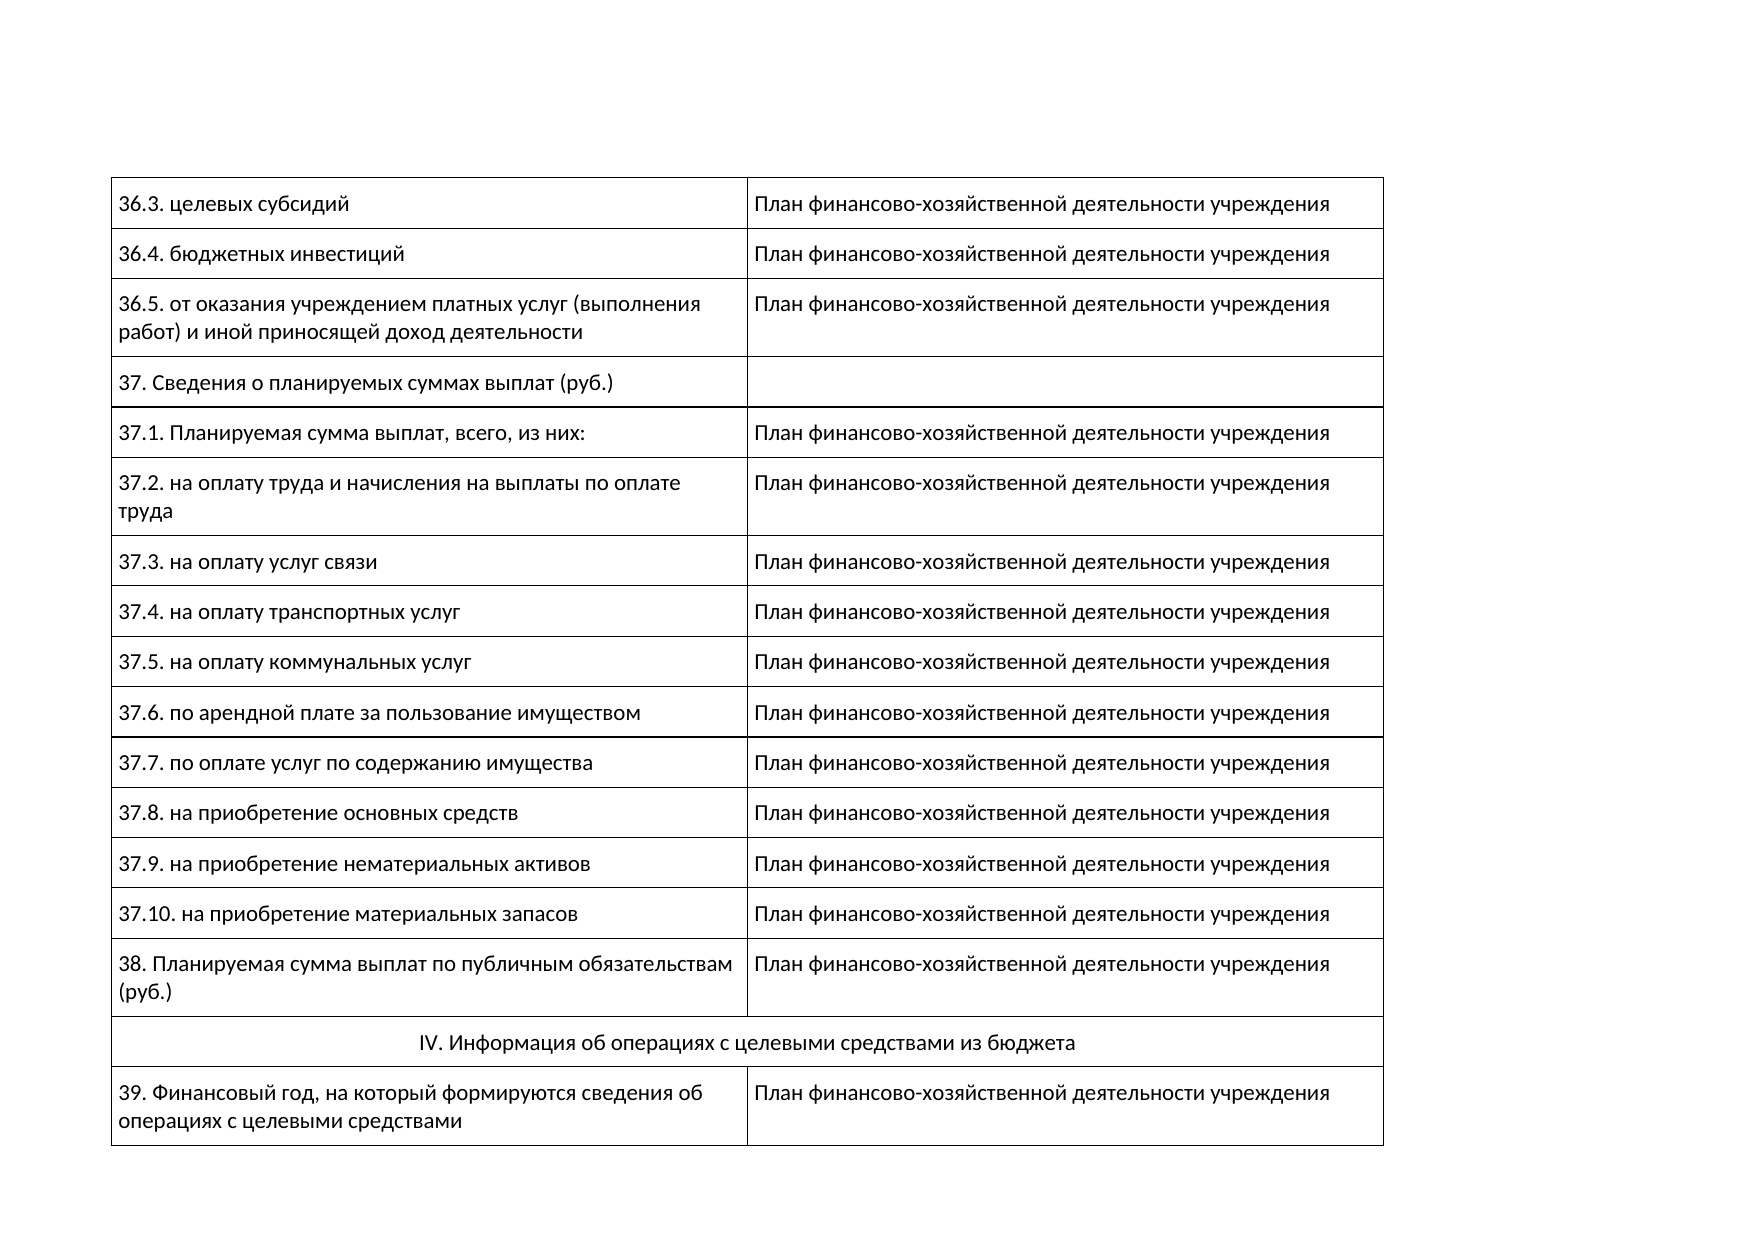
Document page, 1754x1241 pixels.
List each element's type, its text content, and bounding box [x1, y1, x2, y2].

table_cell [748, 357, 1383, 406]
table_cell 39. Финансовый год, на который формируются сведения об операциях с целевыми средствами [112, 1067, 747, 1144]
table_cell 37.10. на приобретение материальных запасов [112, 888, 747, 938]
table_cell 36.4. бюджетных инвестиций [112, 229, 747, 278]
table_cell План финансово-хозяйственной деятельности учреждения [748, 458, 1383, 535]
table_cell 37.8. на приобретение основных средств [112, 788, 747, 837]
table_cell 37.2. на оплату труда и начисления на выплаты по оплате труда [112, 458, 747, 535]
table_cell План финансово-хозяйственной деятельности учреждения [748, 637, 1383, 686]
table_cell План финансово-хозяйственной деятельности учреждения [748, 687, 1383, 736]
table_cell План финансово-хозяйственной деятельности учреждения [748, 536, 1383, 585]
table_cell 38. Планируемая сумма выплат по публичным обязательствам (руб.) [112, 939, 747, 1016]
table_cell 37.9. на приобретение нематериальных активов [112, 838, 747, 887]
table_cell 37.7. по оплате услуг по содержанию имущества [112, 738, 747, 787]
table_cell План финансово-хозяйственной деятельности учреждения [748, 279, 1383, 356]
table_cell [748, 229, 1383, 278]
table_cell 37.4. на оплату транспортных услуг [112, 586, 747, 636]
table_cell План финансово-хозяйственной деятельности учреждения [748, 888, 1383, 938]
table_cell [748, 178, 1383, 227]
table_cell 36.3. целевых субсидий [112, 178, 747, 227]
table_cell План финансово-хозяйственной деятельности учреждения [748, 788, 1383, 837]
table_cell 36.5. от оказания учреждением платных услуг (выполнения работ) и иной приносящей доход деятельности [112, 279, 747, 356]
table_cell План финансово-хозяйственной деятельности учреждения [748, 939, 1383, 1016]
table_cell 37.1. Планируемая сумма выплат, всего, из них: [112, 408, 747, 457]
table_cell 37. Сведения о планируемых суммах выплат (руб.) [112, 357, 747, 406]
table_cell 37.5. на оплату коммунальных услуг [112, 637, 747, 686]
table_cell План финансово-хозяйственной деятельности учреждения [748, 838, 1383, 887]
table_cell 37.6. по арендной плате за пользование имуществом [112, 687, 747, 736]
table_cell План финансово-хозяйственной деятельности учреждения [748, 586, 1383, 636]
table_cell 37.3. на оплату услуг связи [112, 536, 747, 585]
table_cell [748, 1067, 1383, 1144]
table_cell План финансово-хозяйственной деятельности учреждения [748, 408, 1383, 457]
table_cell IV. Информация об операциях с целевыми средствами из бюджета [112, 1017, 1383, 1066]
table_cell План финансово-хозяйственной деятельности учреждения [748, 738, 1383, 787]
